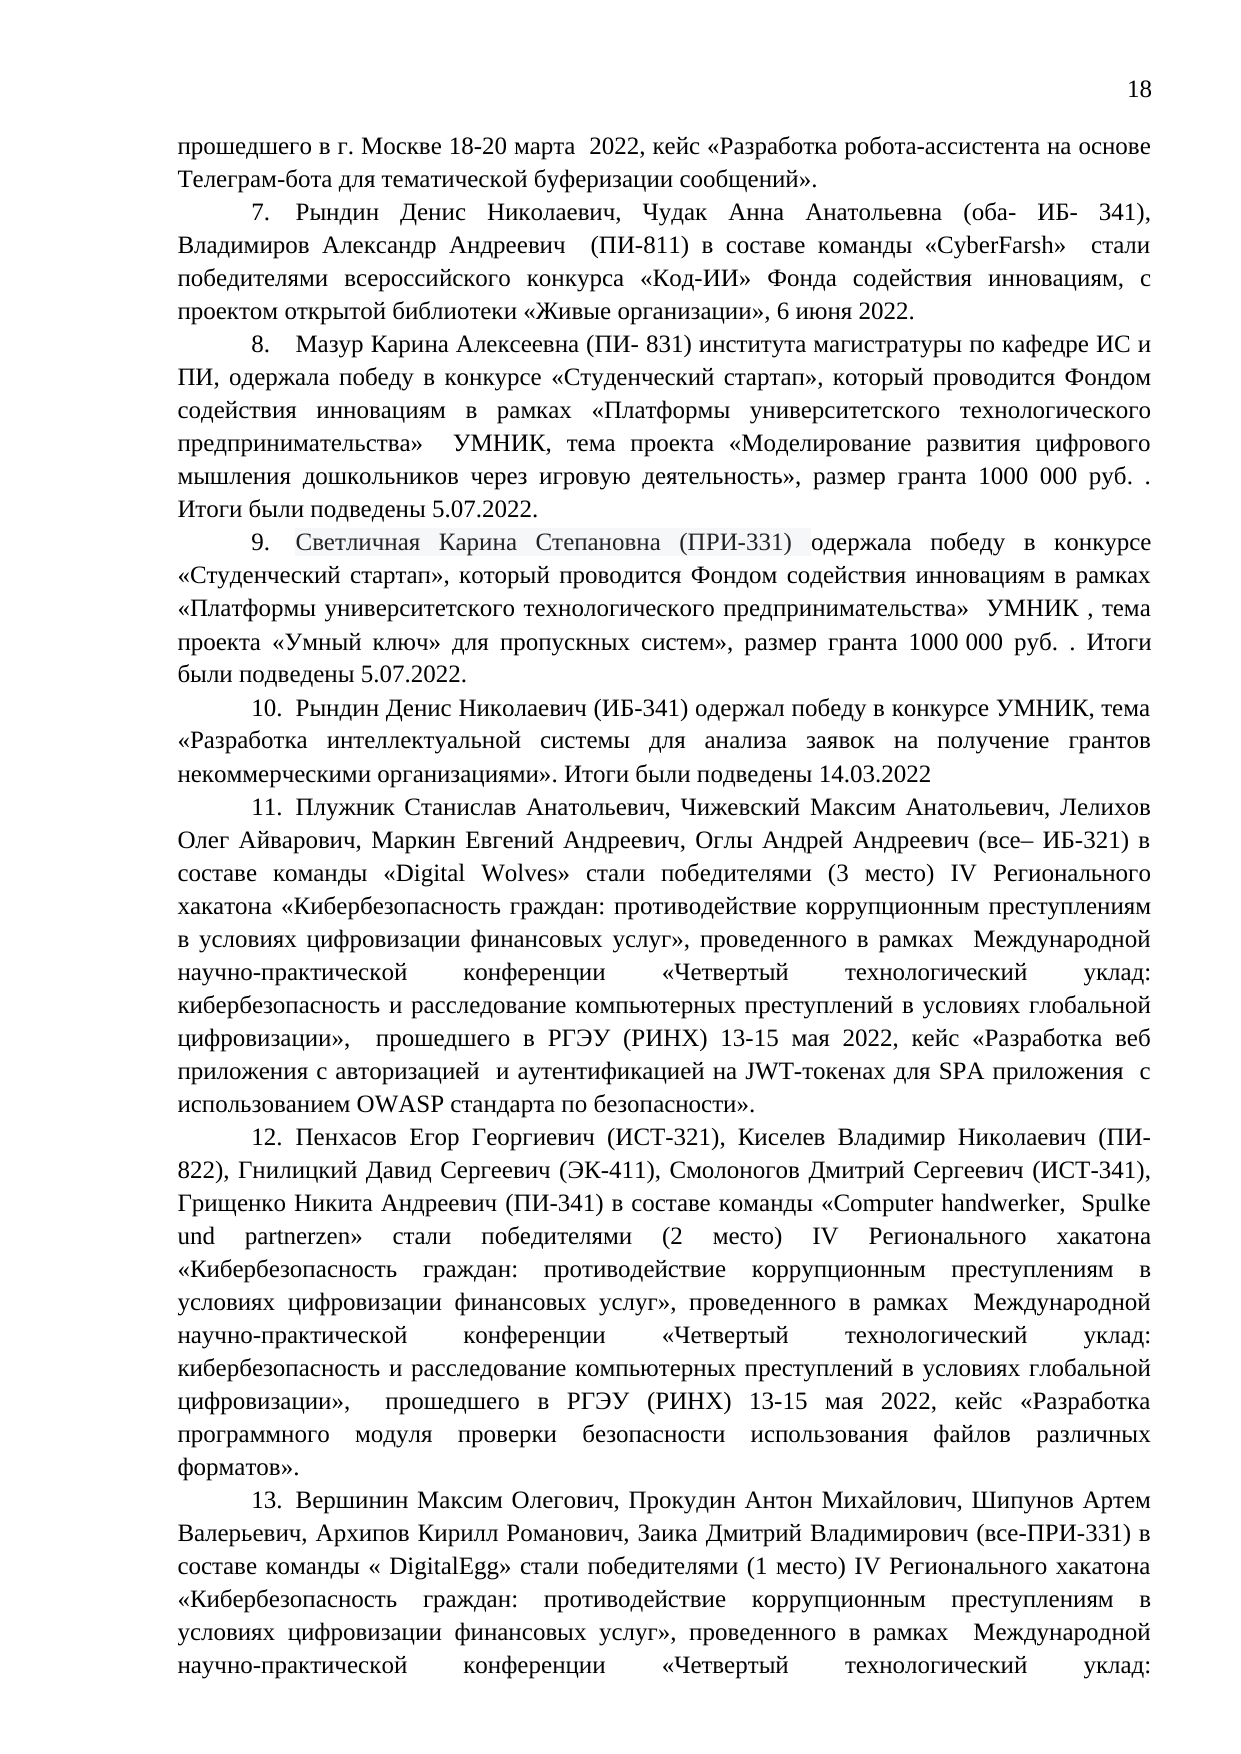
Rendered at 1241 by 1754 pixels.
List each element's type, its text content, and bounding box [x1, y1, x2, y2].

list Рындин Денис Николаевич (ИБ-341) одержал победу в конкурсе УМНИК, тема «Разработка интеллектуальной системы для анализа заявок на получение грантов некоммерческими организациями». Итоги были подведены 14.03.2022 [177, 693, 1152, 787]
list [177, 1485, 1152, 1679]
list Светличная Карина Степановна (ПРИ-331) одержала победу в конкурсе «Студенческий стартап», который проводится Фондом содействия инновациям в рамках «Платформы университетского технологического предпринимательства» УМНИК , тема проекта «Умный ключ» для пропускных систем», размер гранта 1000 000 руб. . Итоги были подведены 5.07.2022. [177, 527, 1152, 688]
list Мазур Карина Алексеевна (ПИ- 831) института магистратуры по кафедре ИС и ПИ, одержала победу в конкурсе «Студенческий стартап», который проводится Фондом содействия инновациям в рамках «Платформы университетского технологического предпринимательства» УМНИК, тема проекта «Моделирование развития цифрового мышления дошкольников через игровую деятельность», размер гранта 1000 000 руб. . Итоги были подведены 5.07.2022. [177, 329, 1152, 523]
list Рындин Денис Николаевич, Чудак Анна Анатольевна (оба- ИБ- 341), Владимиров Александр Андреевич (ПИ-811) в составе команды «CyberFarsh» стали победителями всероссийского конкурса «Код-ИИ» Фонда содействия инновациям, с проектом открытой библиотеки «Живые организации», 6 июня 2022. [177, 197, 1152, 325]
list Пенхасов Егор Георгиевич (ИСТ-321), Киселев Владимир Николаевич (ПИ-822), Гнилицкий Давид Сергеевич (ЭК-411), Смолоногов Дмитрий Сергеевич (ИСТ-341), Грищенко Никита Андреевич (ПИ-341) в составе команды «Computer handwerker, Spulke und partnerzen» стали победителями (2 место) IV Регионального хакатона «Кибербезопасность граждан: противодействие коррупционным преступлениям в условиях цифровизации финансовых услуг», проведенного в рамках Международной научно-практической конференции «Четвертый технологический уклад: кибербезопасность и расследование компьютерных преступлений в условиях глобальной цифровизации», прошедшего в РГЭУ (РИНХ) 13-15 мая 2022, кейс «Разработка программного модуля проверки безопасности использования файлов различных форматов». [177, 1122, 1152, 1481]
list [177, 131, 1152, 193]
list Плужник Станислав Анатольевич, Чижевский Максим Анатольевич, Лелихов Олег Айварович, Маркин Евгений Андреевич, Оглы Андрей Андреевич (все– ИБ-321) в составе команды «Digital Wolves» стали победителями (3 место) IV Регионального хакатона «Кибербезопасность граждан: противодействие коррупционным преступлениям в условиях цифровизации финансовых услуг», проведенного в рамках Международной научно-практической конференции «Четвертый технологический уклад: кибербезопасность и расследование компьютерных преступлений в условиях глобальной цифровизации», прошедшего в РГЭУ (РИНХ) 13-15 мая 2022, кейс «Разработка веб приложения с авторизацией и аутентификацией на JWT-токенах для SPA приложения с использованием OWASP стандарта по безопасности». [177, 792, 1152, 1118]
